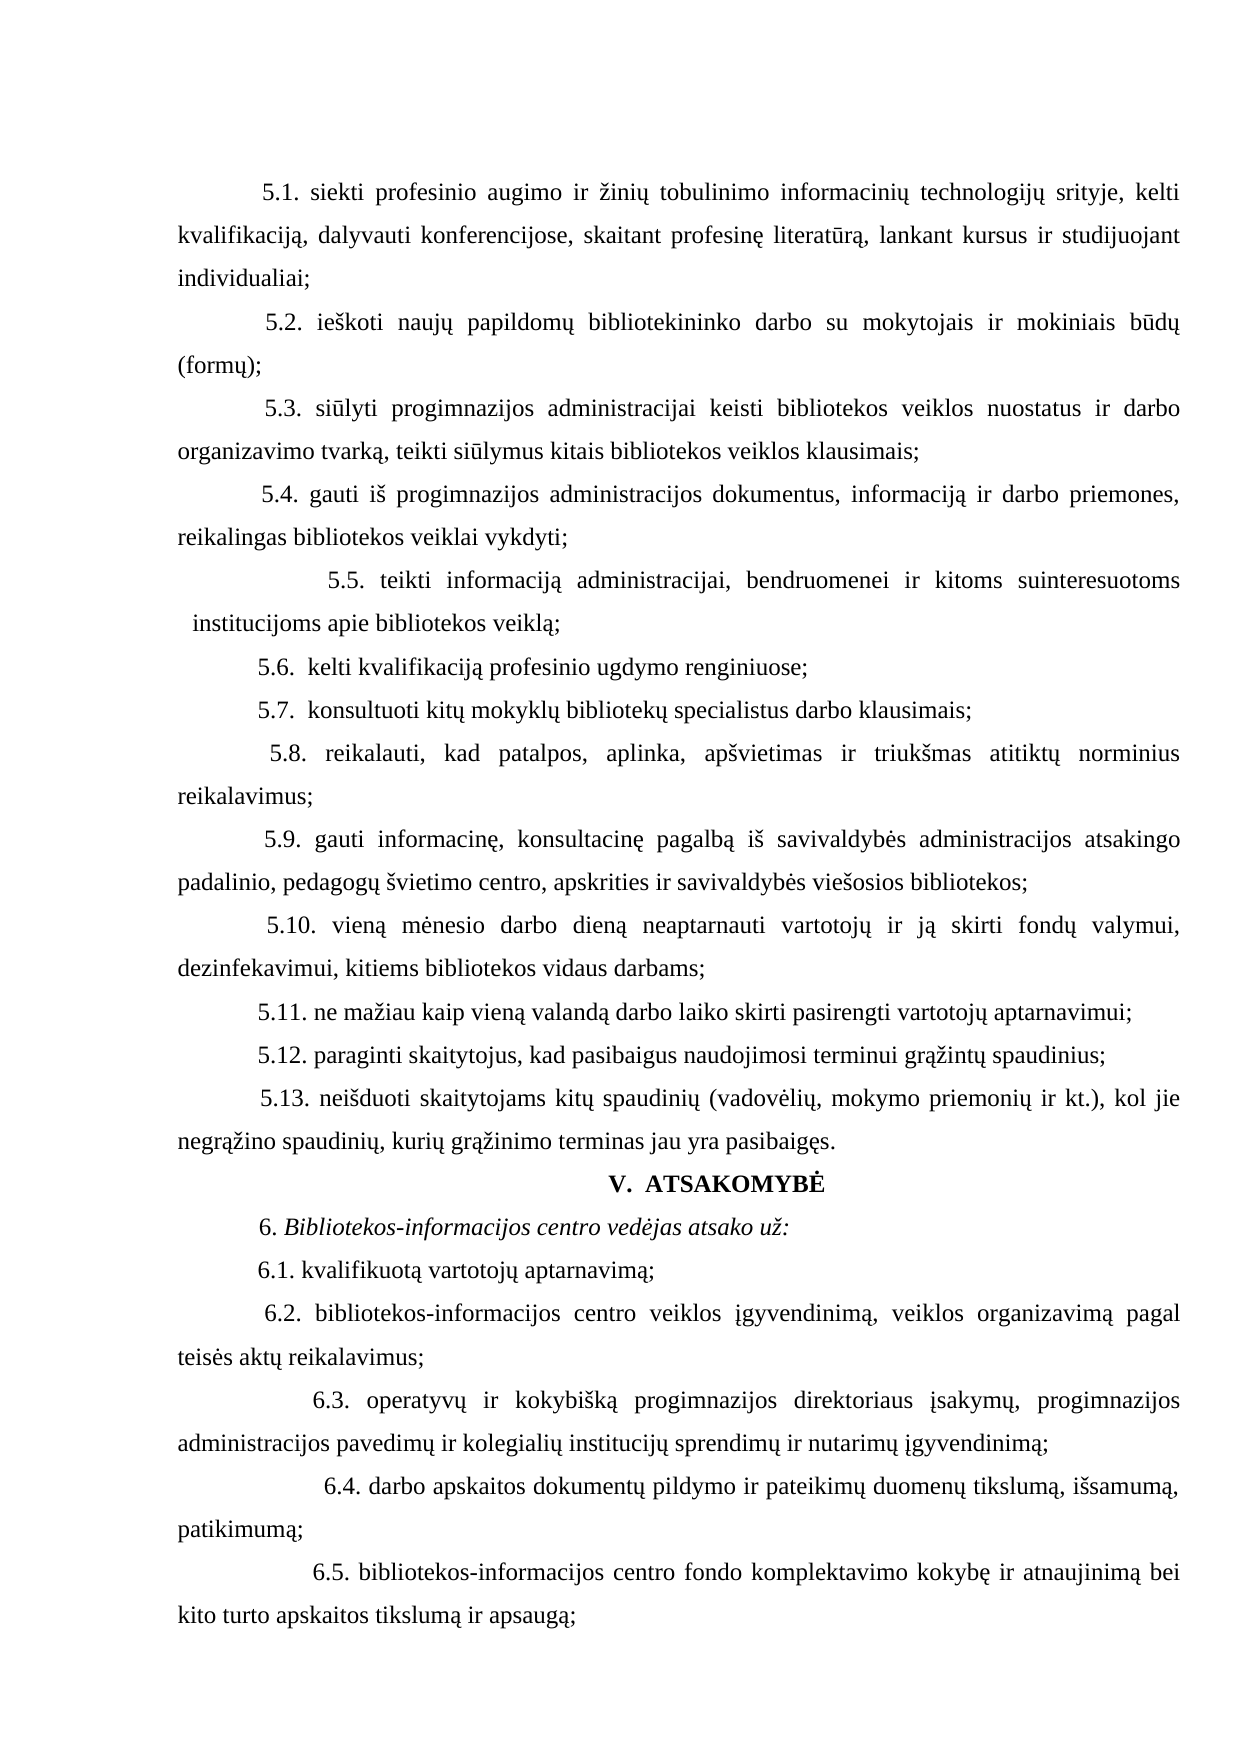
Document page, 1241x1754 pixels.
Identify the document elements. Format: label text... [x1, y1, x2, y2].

text 5.7. konsultuoti kitų mokyklų bibliotekų specialistus darbo klausimais; [177, 695, 1181, 723]
text 5.10. vieną mėnesio darbo dieną neaptarnauti vartotojų ir ją skirti fondų valymui, dezinfekavimui, kitiems bibliotekos vidaus darbams; [177, 910, 1181, 982]
text 5.4. gauti iš progimnazijos administracijos dokumentus, informaciją ir darbo priemones, reikalingas bibliotekos veiklai vykdyti; [177, 479, 1181, 551]
text 5.8. reikalauti, kad patalpos, aplinka, apšvietimas ir triukšmas atitiktų norminius reikalavimus; [177, 738, 1181, 810]
text 6.3. operatyvų ir kokybišką progimnazijos direktoriaus įsakymų, progimnazijos administracijos pavedimų ir kolegialių institucijų sprendimų ir nutarimų įgyvendinimą; [177, 1385, 1181, 1457]
text 6.4. darbo apskaitos dokumentų pildymo ir pateikimų duomenų tikslumą, išsamumą, patikimumą; [177, 1471, 1181, 1543]
text 5.2. ieškoti naujų papildomų bibliotekininko darbo su mokytojais ir mokiniais būdų (formų); [177, 307, 1181, 378]
text 5.3. siūlyti progimnazijos administracijai keisti bibliotekos veiklos nuostatus ir darbo organizavimo tvarką, teikti siūlymus kitais bibliotekos veiklos klausimais; [177, 393, 1181, 465]
text 6.2. bibliotekos-informacijos centro veiklos įgyvendinimą, veiklos organizavimą pagal teisės aktų reikalavimus; [177, 1298, 1181, 1370]
text 5.11. ne mažiau kaip vieną valandą darbo laiko skirti pasirengti vartotojų aptarnavimui; [177, 997, 1181, 1025]
text 5.13. neišduoti skaitytojams kitų spaudinių (vadovėlių, mokymo priemonių ir kt.), kol jie negrąžino spaudinių, kurių grąžinimo terminas jau yra pasibaigęs. [177, 1083, 1181, 1155]
text 6.5. bibliotekos-informacijos centro fondo komplektavimo kokybę ir atnaujinimą bei kito turto apskaitos tikslumą ir apsaugą; [177, 1557, 1181, 1629]
text 6.1. kvalifikuotą vartotojų aptarnavimą; [177, 1255, 1181, 1284]
text 5.9. gauti informacinę, konsultacinę pagalbą iš savivaldybės administracijos atsakingo padalinio, pedagogų švietimo centro, apskrities ir savivaldybės viešosios bibliotekos; [177, 824, 1181, 896]
text 5.12. paraginti skaitytojus, kad pasibaigus naudojimosi terminui grąžintų spaudinius; [177, 1040, 1181, 1068]
text 5.6. kelti kvalifikaciją profesinio ugdymo renginiuose; [177, 652, 1181, 680]
text 5.1. siekti profesinio augimo ir žinių tobulinimo informacinių technologijų srityje, kelti kvalifikaciją, dalyvauti konferencijose, skaitant profesinę literatūrą, lankant kursus ir studijuojant individualiai; [177, 177, 1181, 292]
text 5.5. teikti informaciją administracijai, bendruomenei ir kitoms suinteresuotoms institucijoms apie bibliotekos veiklą; [192, 565, 1181, 637]
text V. ATSAKOMYBĖ [185, 1169, 1181, 1198]
text 6. Bibliotekos-informacijos centro vedėjas atsako už: [177, 1212, 1181, 1241]
